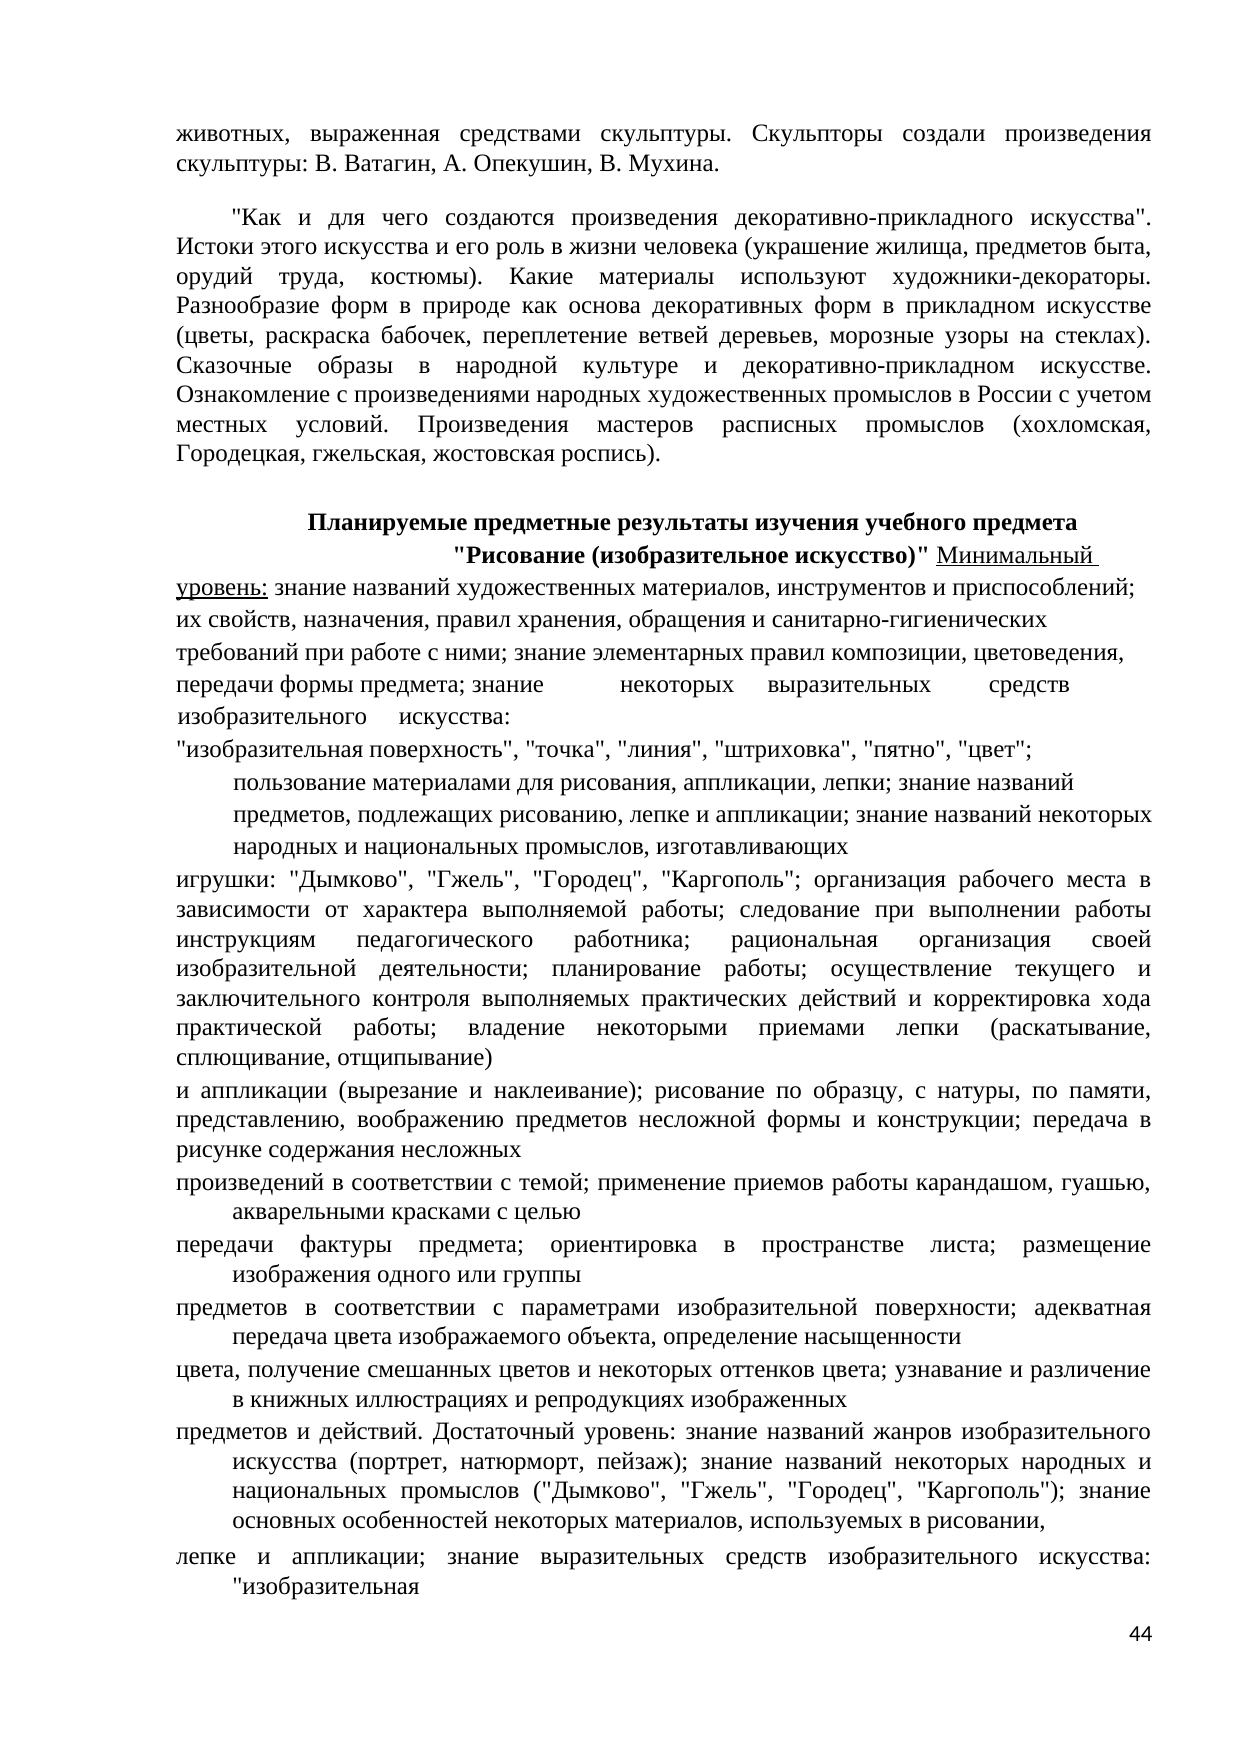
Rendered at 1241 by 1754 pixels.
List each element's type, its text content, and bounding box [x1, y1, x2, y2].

text и аппликации (вырезание и наклеивание); рисование по образцу, с натуры, по памяти, представлению, воображению предметов несложной формы и конструкции; передача в рисунке содержания несложных [176, 1075, 1152, 1163]
text лепке и аппликации; знание выразительных средств изобразительного искусства: "изобразительная [176, 1541, 1152, 1599]
text "Рисование (изобразительное искусство)" Минимальный уровень: знание названий художественных материалов, инструментов и приспособлений; их свойств, назначения, правил хранения, обращения и санитарно-гигиенических требований при работе с ними; знание элементарных правил композиции, цветоведения, передачи формы предмета; знание некоторых выразительных средств изобразительного искусства: [176, 540, 1153, 730]
text цвета, получение смешанных цветов и некоторых оттенков цвета; узнавание и различение в книжных иллюстрациях и репродукциях изображенных [176, 1354, 1152, 1412]
text Планируемые предметные результаты изучения учебного предмета [307, 507, 1152, 536]
text произведений в соответствии с темой; применение приемов работы карандашом, гуашью, акварельными красками с целью [176, 1167, 1152, 1225]
text "Как и для чего создаются произведения декоративно-прикладного искусства". Истоки этого искусства и его роль в жизни человека (украшение жилища, предметов быта, орудий труда, костюмы). Какие материалы используют художники-декораторы. Разнообразие форм в природе как основа декоративных форм в прикладном искусстве (цветы, раскраска бабочек, переплетение ветвей деревьев, морозные узоры на стеклах). Сказочные образы в народной культуре и декоративно-прикладном искусстве. Ознакомление с произведениями народных художественных промыслов в России с учетом местных условий. Произведения мастеров расписных промыслов (хохломская, Городецкая, гжельская, жостовская роспись). [176, 202, 1152, 467]
text игрушки: "Дымково", "Гжель", "Городец", "Каргополь"; организация рабочего места в зависимости от характера выполняемой работы; следование при выполнении работы инструкциям педагогического работника; рациональная организация своей изобразительной деятельности; планирование работы; осуществление текущего и заключительного контроля выполняемых практических действий и корректировка хода практической работы; владение некоторыми приемами лепки (раскатывание, сплющивание, отщипывание) [176, 864, 1152, 1071]
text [176, 118, 1152, 177]
text предметов в соответствии с параметрами изобразительной поверхности; адекватная передача цвета изображаемого объекта, определение насыщенности [176, 1292, 1152, 1350]
text передачи фактуры предмета; ориентировка в пространстве листа; размещение изображения одного или группы [176, 1229, 1152, 1288]
text "изобразительная поверхность", "точка", "линия", "штриховка", "пятно", "цвет"; пользование материалами для рисования, аппликации, лепки; знание названий предметов, подлежащих рисованию, лепке и аппликации; знание названий некоторых народных и национальных промыслов, изготавливающих [176, 734, 1153, 860]
text предметов и действий. Достаточный уровень: знание названий жанров изобразительного искусства (портрет, натюрморт, пейзаж); знание названий некоторых народных и национальных промыслов ("Дымково", "Гжель", "Городец", "Каргополь"); знание основных особенностей некоторых материалов, используемых в рисовании, [176, 1416, 1152, 1534]
